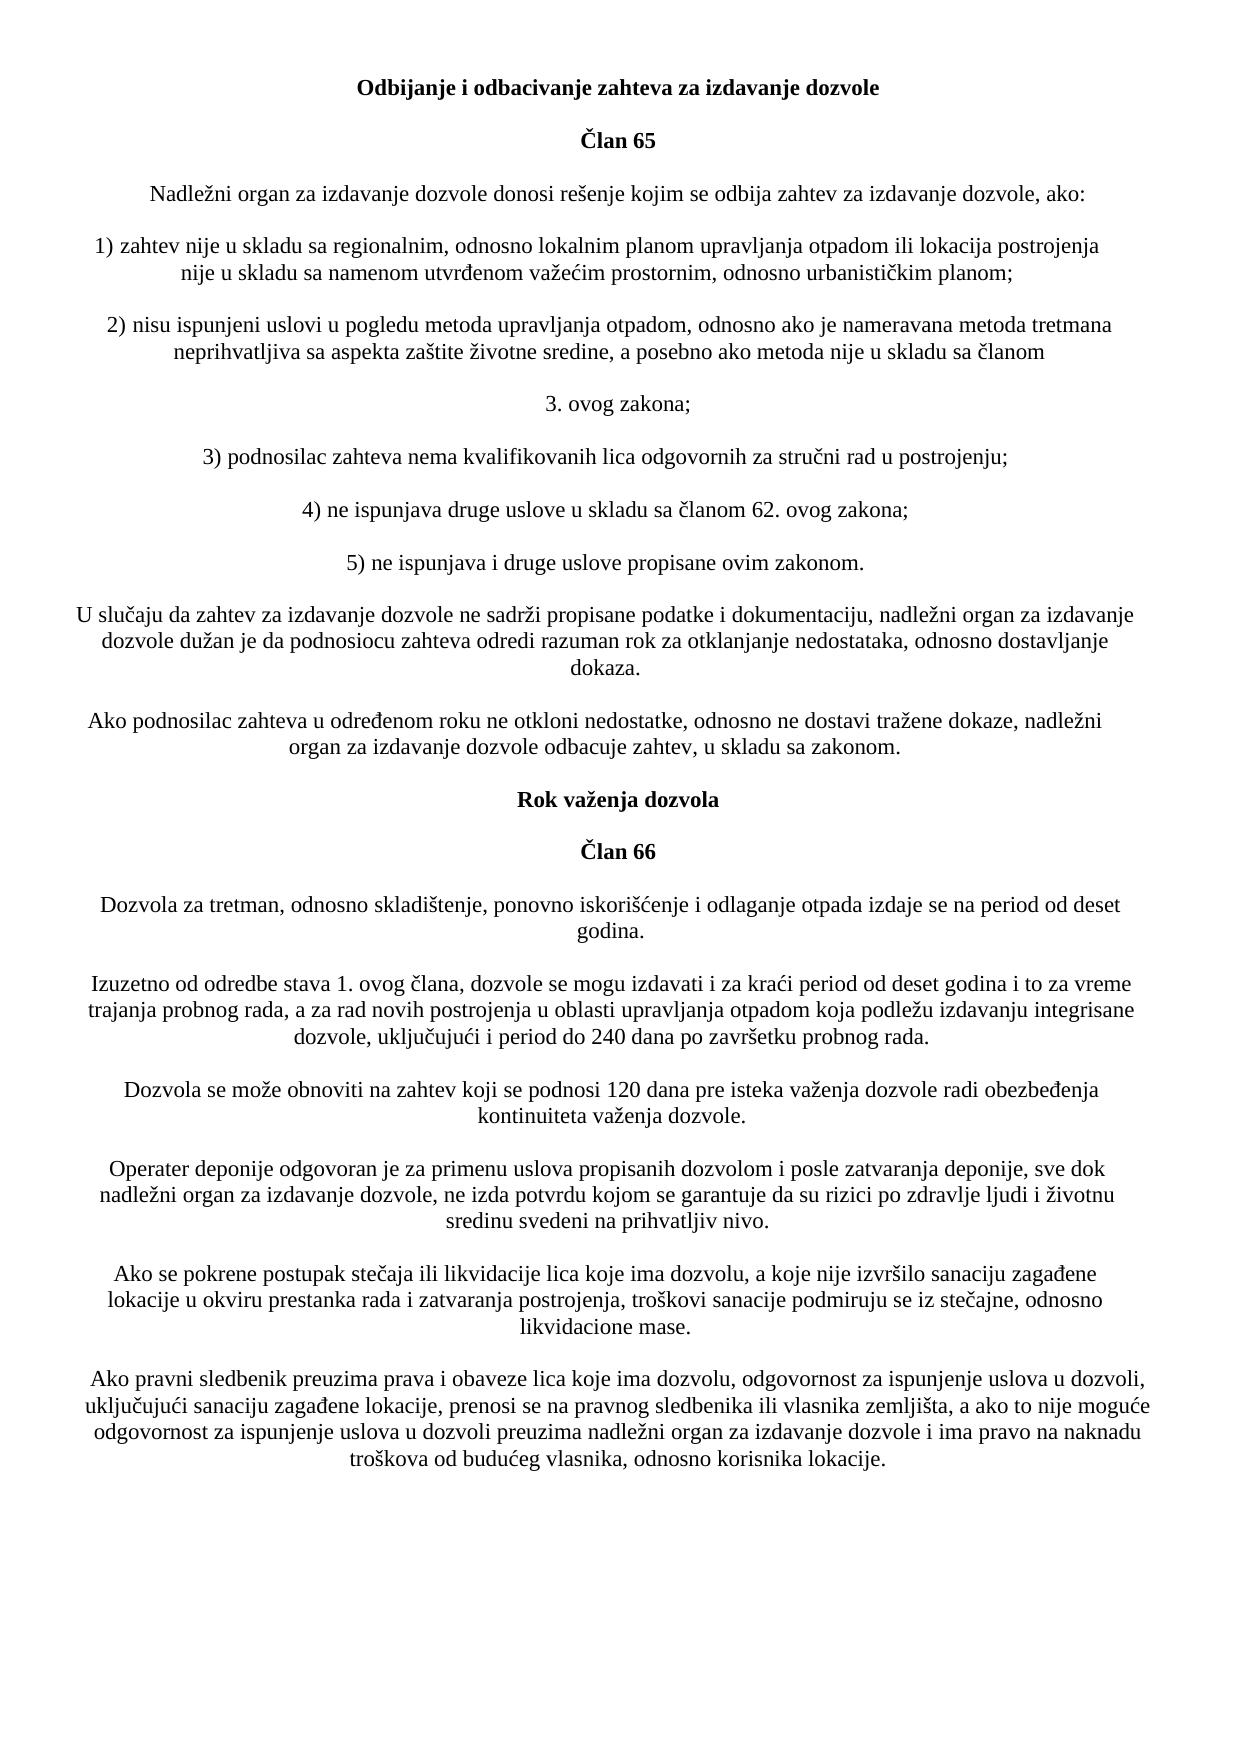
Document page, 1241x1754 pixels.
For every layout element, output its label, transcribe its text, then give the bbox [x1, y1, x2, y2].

text U slučaju da zahtev za izdavanje dozvole ne sadrži propisane podatke i dokumentaciju, nadležni organ za izdavanje dozvole dužan je da podnosiocu zahteva odredi razuman rok za otklanjanje nedostataka, odnosno dostavljanje dokaza. [75, 601, 1136, 680]
text Operater deponije odgovoran je za primenu uslova propisanih dozvolom i posle zatvaranja deponije, sve dok nadležni organ za izdavanje dozvole, ne izda potvrdu kojom se garantuje da su rizici po zdravlje ljudi i životnu sredinu svedeni na prihvatljiv nivo. [75, 1155, 1140, 1234]
text Dozvola za tretman, odnosno skladištenje, ponovno iskorišćenje i odlaganje otpada izdaje se na period od deset godina. [75, 891, 1146, 944]
text Rok važenja dozvola [75, 786, 1161, 812]
list podnosilac zahteva nema kvalifikovanih lica odgovornih za stručni rad u postrojenju; [50, 443, 1161, 469]
list ne ispunjava i druge uslove propisane ovim zakonom. [50, 548, 1161, 575]
text Nadležni organ za izdavanje dozvole donosi rešenje kojim se odbija zahtev za izdavanje dozvole, ako: [75, 179, 1161, 206]
text Član 65 [75, 127, 1161, 153]
text 3. ovog zakona; [75, 390, 1161, 417]
list ne ispunjava druge uslove u skladu sa članom 62. ovog zakona; [50, 496, 1161, 522]
text Odbijanje i odbacivanje zahteva za izdavanje dozvole [75, 74, 1161, 101]
text Izuzetno od odredbe stava 1. ovog člana, dozvole se mogu izdavati i za kraći period od deset godina i to za vreme trajanja probnog rada, a za rad novih postrojenja u oblasti upravljanja otpadom koja podležu izdavanju integrisane dozvole, uključujući i period do 240 dana po završetku probnog rada. [75, 970, 1148, 1049]
list zahtev nije u skladu sa regionalnim, odnosno lokalnim planom upravljanja otpadom ili lokacija postrojenja nije u skladu sa namenom utvrđenom važećim prostornim, odnosno urbanističkim planom; [75, 232, 1119, 285]
text Ako podnosilac zahteva u određenom roku ne otkloni nedostatke, odnosno ne dostavi tražene dokaze, nadležni organ za izdavanje dozvole odbacuje zahtev, u skladu sa zakonom. [75, 707, 1115, 759]
list nisu ispunjeni uslovi u pogledu metoda upravljanja otpadom, odnosno ako je nameravana metoda tretmana neprihvatljiva sa aspekta zaštite životne sredine, a posebno ako metoda nije u skladu sa članom [75, 311, 1144, 364]
text Dozvola se može obnoviti na zahtev koji se podnosi 120 dana pre isteka važenja dozvole radi obezbeđenja kontinuiteta važenja dozvole. [75, 1076, 1148, 1128]
text Član 66 [75, 838, 1161, 865]
text Ako se pokrene postupak stečaja ili likvidacije lica koje ima dozvolu, a koje nije izvršilo sanaciju zagađene lokacije u okviru prestanka rada i zatvaranja postrojenja, troškovi sanacije podmiruju se iz stečajne, odnosno likvidacione mase. [75, 1260, 1136, 1339]
text Ako pravni sledbenik preuzima prava i obaveze lica koje ima dozvolu, odgovornost za ispunjenje uslova u dozvoli, uključujući sanaciju zagađene lokacije, prenosi se na pravnog sledbenika ili vlasnika zemljišta, a ako to nije moguće odgovornost za ispunjenje uslova u dozvoli preuzima nadležni organ za izdavanje dozvole i ima pravo na naknadu troškova od budućeg vlasnika, odnosno korisnika lokacije. [75, 1366, 1161, 1471]
